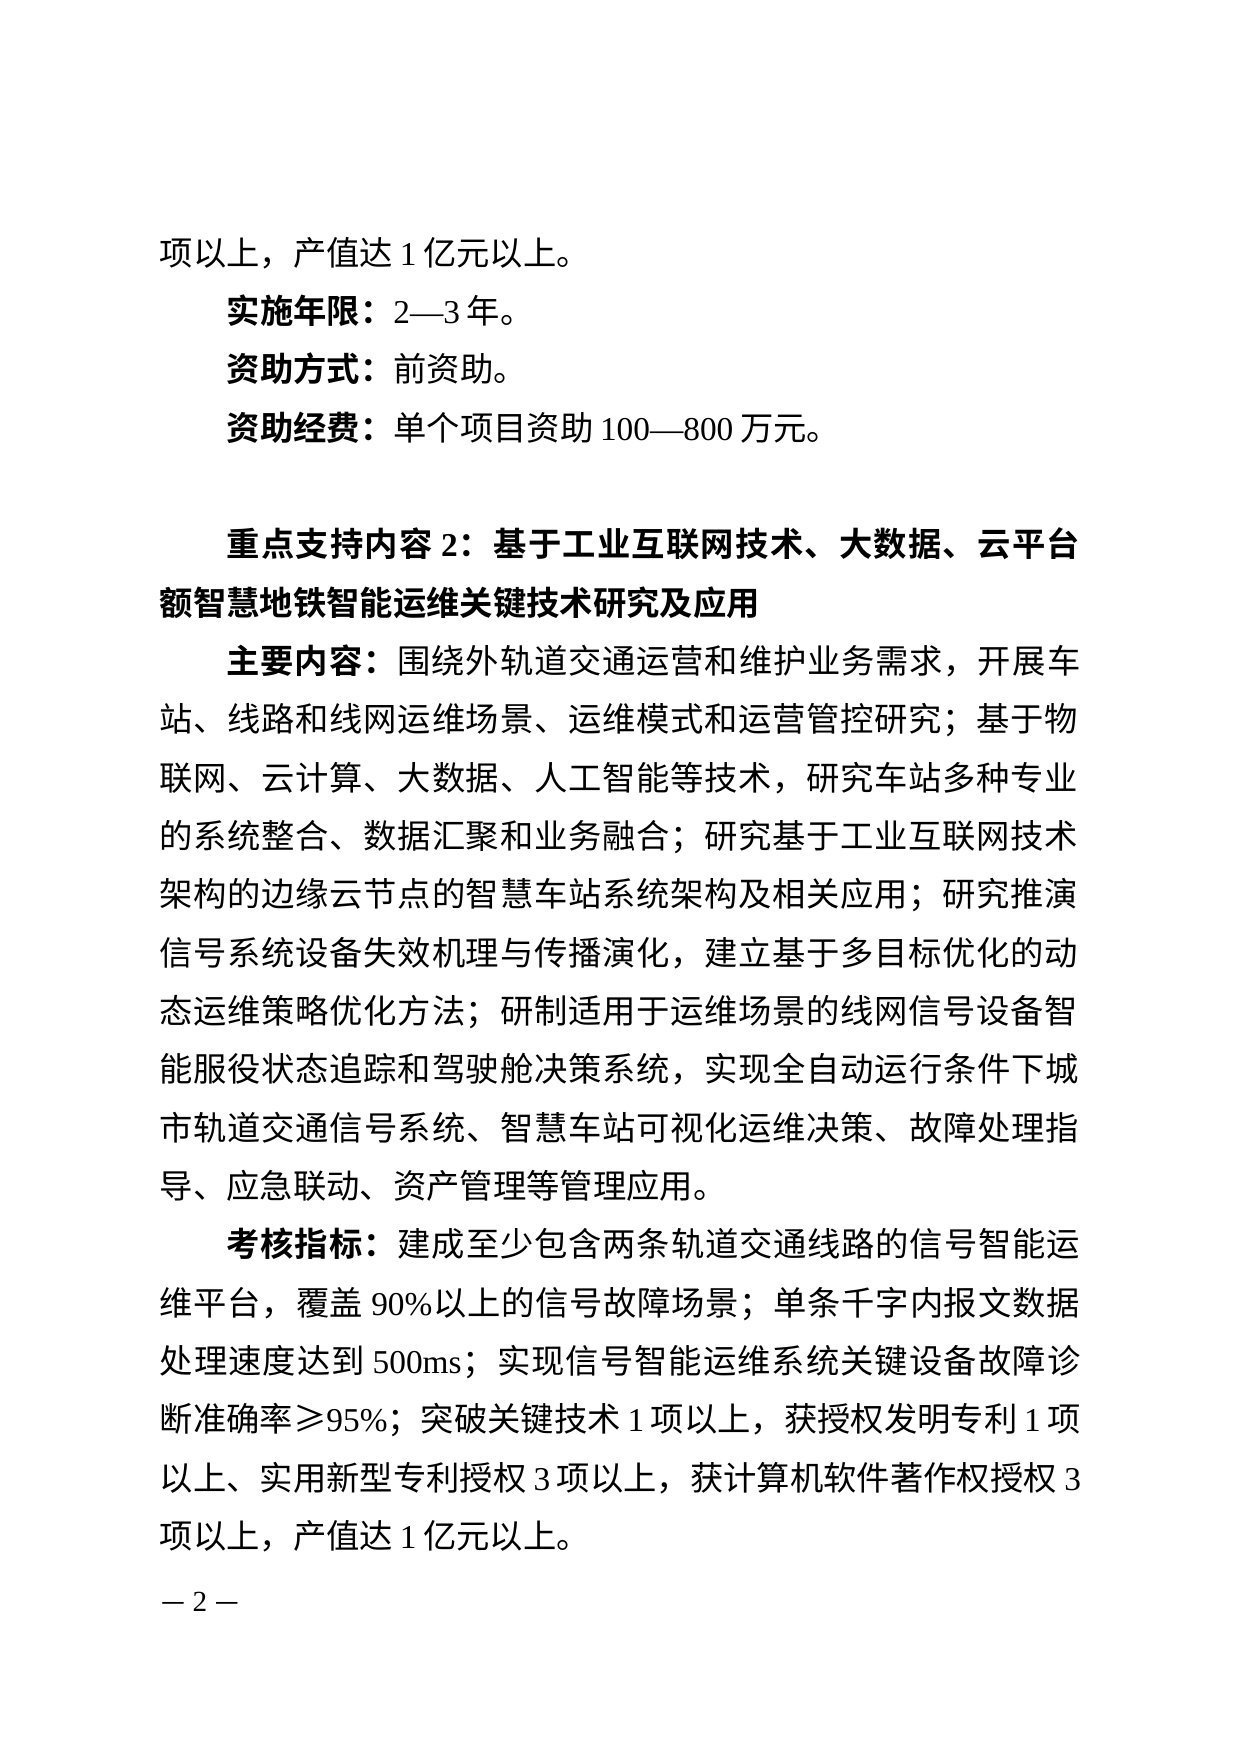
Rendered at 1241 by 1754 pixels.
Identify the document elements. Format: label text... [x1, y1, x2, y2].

text 主要内容：围绕外轨道交通运营和维护业务需求，开展车站、线路和线网运维场景、运维模式和运营管控研究；基于物联网、云计算、大数据、人工智能等技术，研究车站多种专业的系统整合、数据汇聚和业务融合；研究基于工业互联网技术架构的边缘云节点的智慧车站系统架构及相关应用；研究推演信号系统设备失效机理与传播演化，建立基于多目标优化的动态运维策略优化方法；研制适用于运维场景的线网信号设备智能服役状态追踪和驾驶舱决策系统，实现全自动运行条件下城市轨道交通信号系统、智慧车站可视化运维决策、故障处理指导、应急联动、资产管理等管理应用。 [159, 627, 1081, 1210]
text 资助经费：单个项目资助100—800万元。 [159, 393, 1081, 452]
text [159, 218, 1081, 277]
text 考核指标：建成至少包含两条轨道交通线路的信号智能运维平台，覆盖90%以上的信号故障场景；单条千字内报文数据处理速度达到500ms；实现信号智能运维系统关键设备故障诊断准确率≥95%；突破关键技术1项以上，获授权发明专利1项以上、实用新型专利授权3项以上，获计算机软件著作权授权3项以上，产值达1亿元以上。 [159, 1210, 1081, 1560]
text 资助方式：前资助。 [159, 335, 1081, 393]
text 重点支持内容2：基于工业互联网技术、大数据、云平台额智慧地铁智能运维关键技术研究及应用 [159, 510, 1081, 627]
text 实施年限：2—3年。 [159, 277, 1081, 335]
